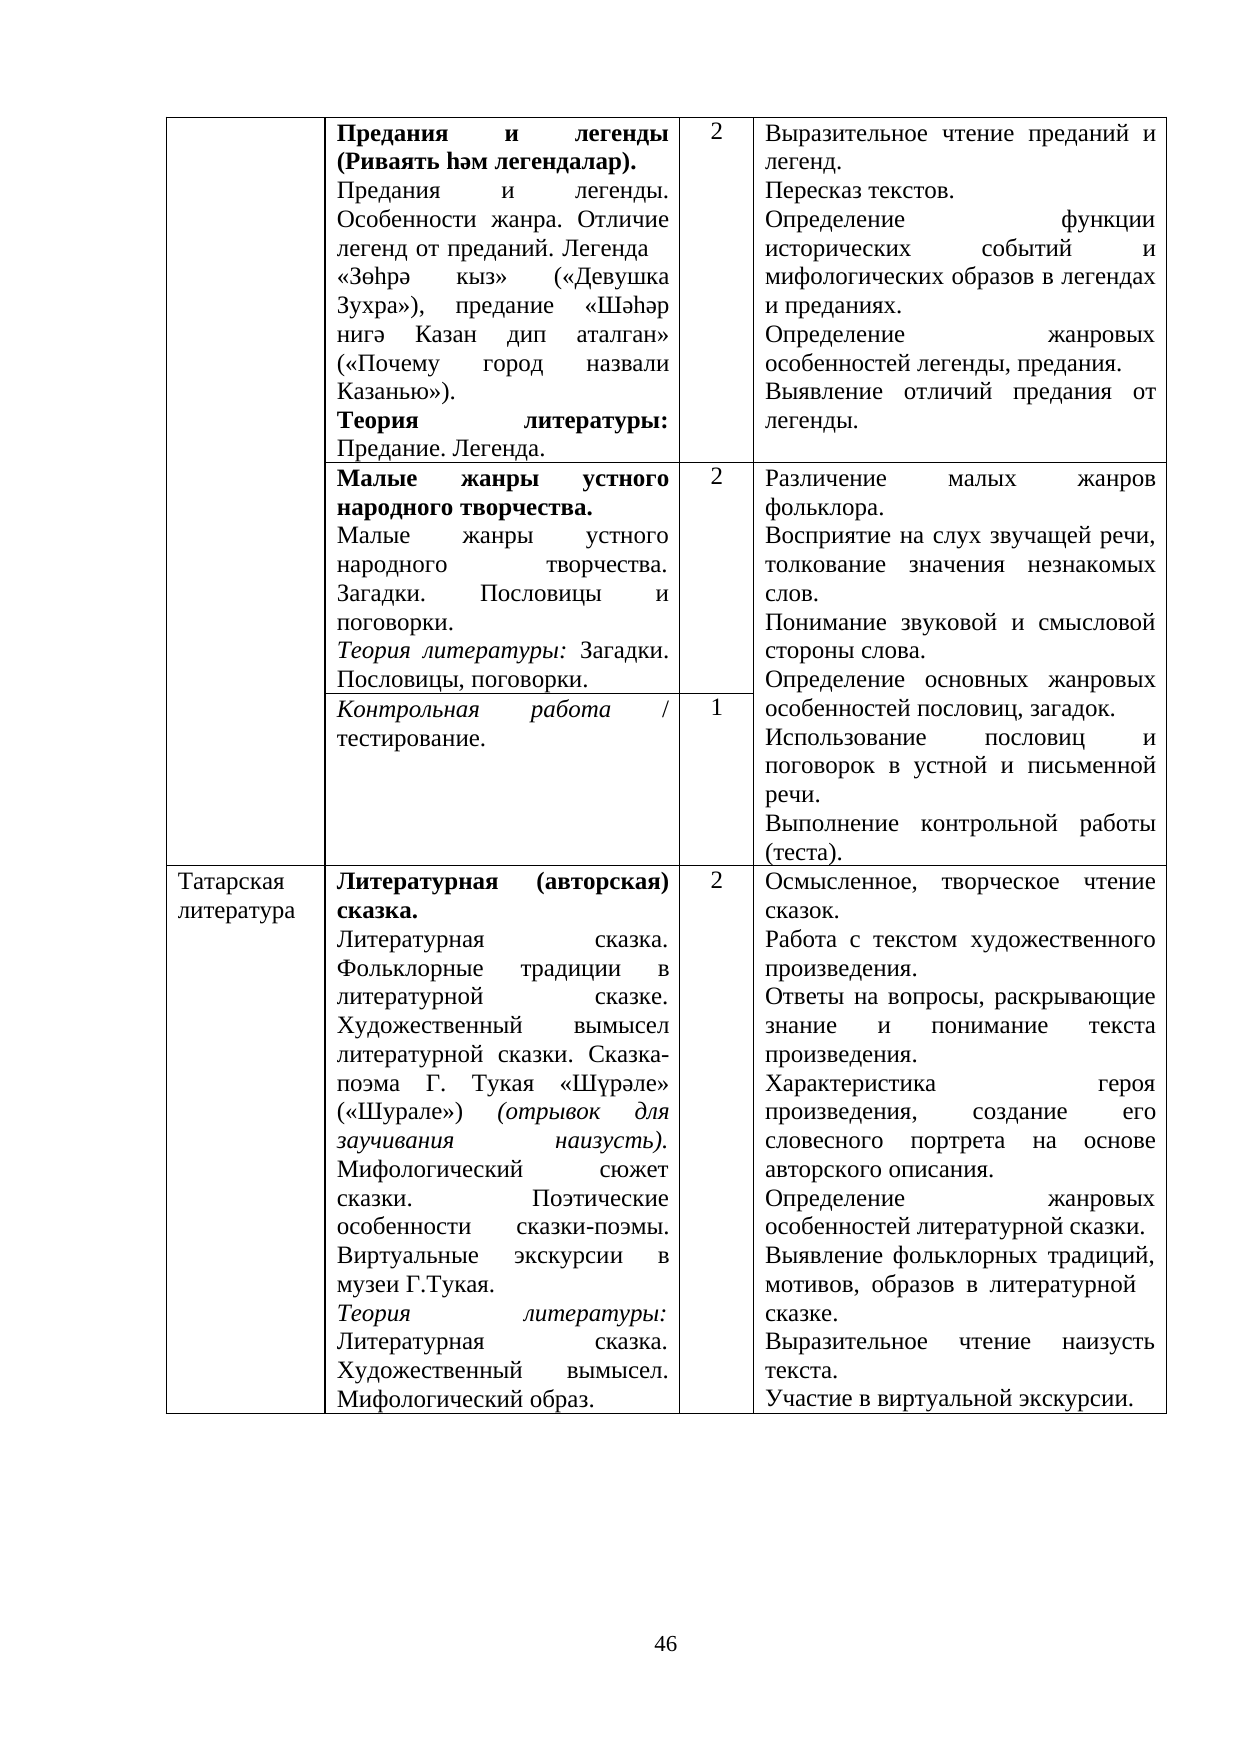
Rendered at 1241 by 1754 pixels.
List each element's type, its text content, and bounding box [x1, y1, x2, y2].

table_header Предания и легенды (Риваять һәм легендалар). Предания и легенды. Особенности жанра. Отличие легенд от преданий. Легенда «Зөһрә кыз» («Девушка Зухра»), предание «Шәһәр нигә Казан дип аталган» («Почему город назвали Казанью»). Теория литературы: Предание. Легенда. [326, 118, 679, 462]
table_cell Различение малых жанров фольклора. Восприятие на слух звучащей речи, толкование значения незнакомых слов. Понимание звуковой и смысловой стороны слова. Определение основных жанровых особенностей пословиц, загадок. Использование пословиц и поговорок в устной и письменной речи. Выполнение контрольной работы (теста). [754, 463, 1166, 865]
table_cell 2 [680, 866, 753, 1413]
table_cell 1 [680, 694, 753, 865]
table_header [167, 118, 324, 865]
table_header Выразительное чтение преданий и легенд. Пересказ текстов. Определение функции исторических событий и мифологических образов в легендах и преданиях. Определение жанровых особенностей легенды, предания. Выявление отличий предания от легенды. [754, 118, 1166, 462]
table_cell Литературная (авторская) сказка. Литературная сказка. Фольклорные традиции в литературной сказке. Художественный вымысел литературной сказки. Сказка- поэма Г. Тукая «Шүрәле» («Шурале») (отрывок для заучивания наизусть). Мифологический сюжет сказки. Поэтические особенности сказки-поэмы. Виртуальные экскурсии в музеи Г.Тукая. Теория литературы: Литературная сказка. Художественный вымысел. Мифологический образ. [326, 866, 679, 1413]
table_header 2 [680, 118, 753, 462]
table_cell Осмысленное, творческое чтение сказок. Работа с текстом художественного произведения. Ответы на вопросы, раскрывающие знание и понимание текста произведения. Характеристика героя произведения, создание его словесного портрета на основе авторского описания. Определение жанровых особенностей литературной сказки. Выявление фольклорных традиций, мотивов, образов в литературной сказке. Выразительное чтение наизусть текста. Участие в виртуальной экскурсии. [754, 866, 1166, 1413]
table_cell Контрольная работа / тестирование. [326, 694, 679, 865]
table_cell Малые жанры устного народного творчества. Малые жанры устного народного творчества. Загадки. Пословицы и поговорки. Теория литературы: Загадки. Пословицы, поговорки. [326, 463, 679, 693]
table_cell 2 [680, 463, 753, 693]
table_cell Татарская литература [167, 866, 324, 1413]
